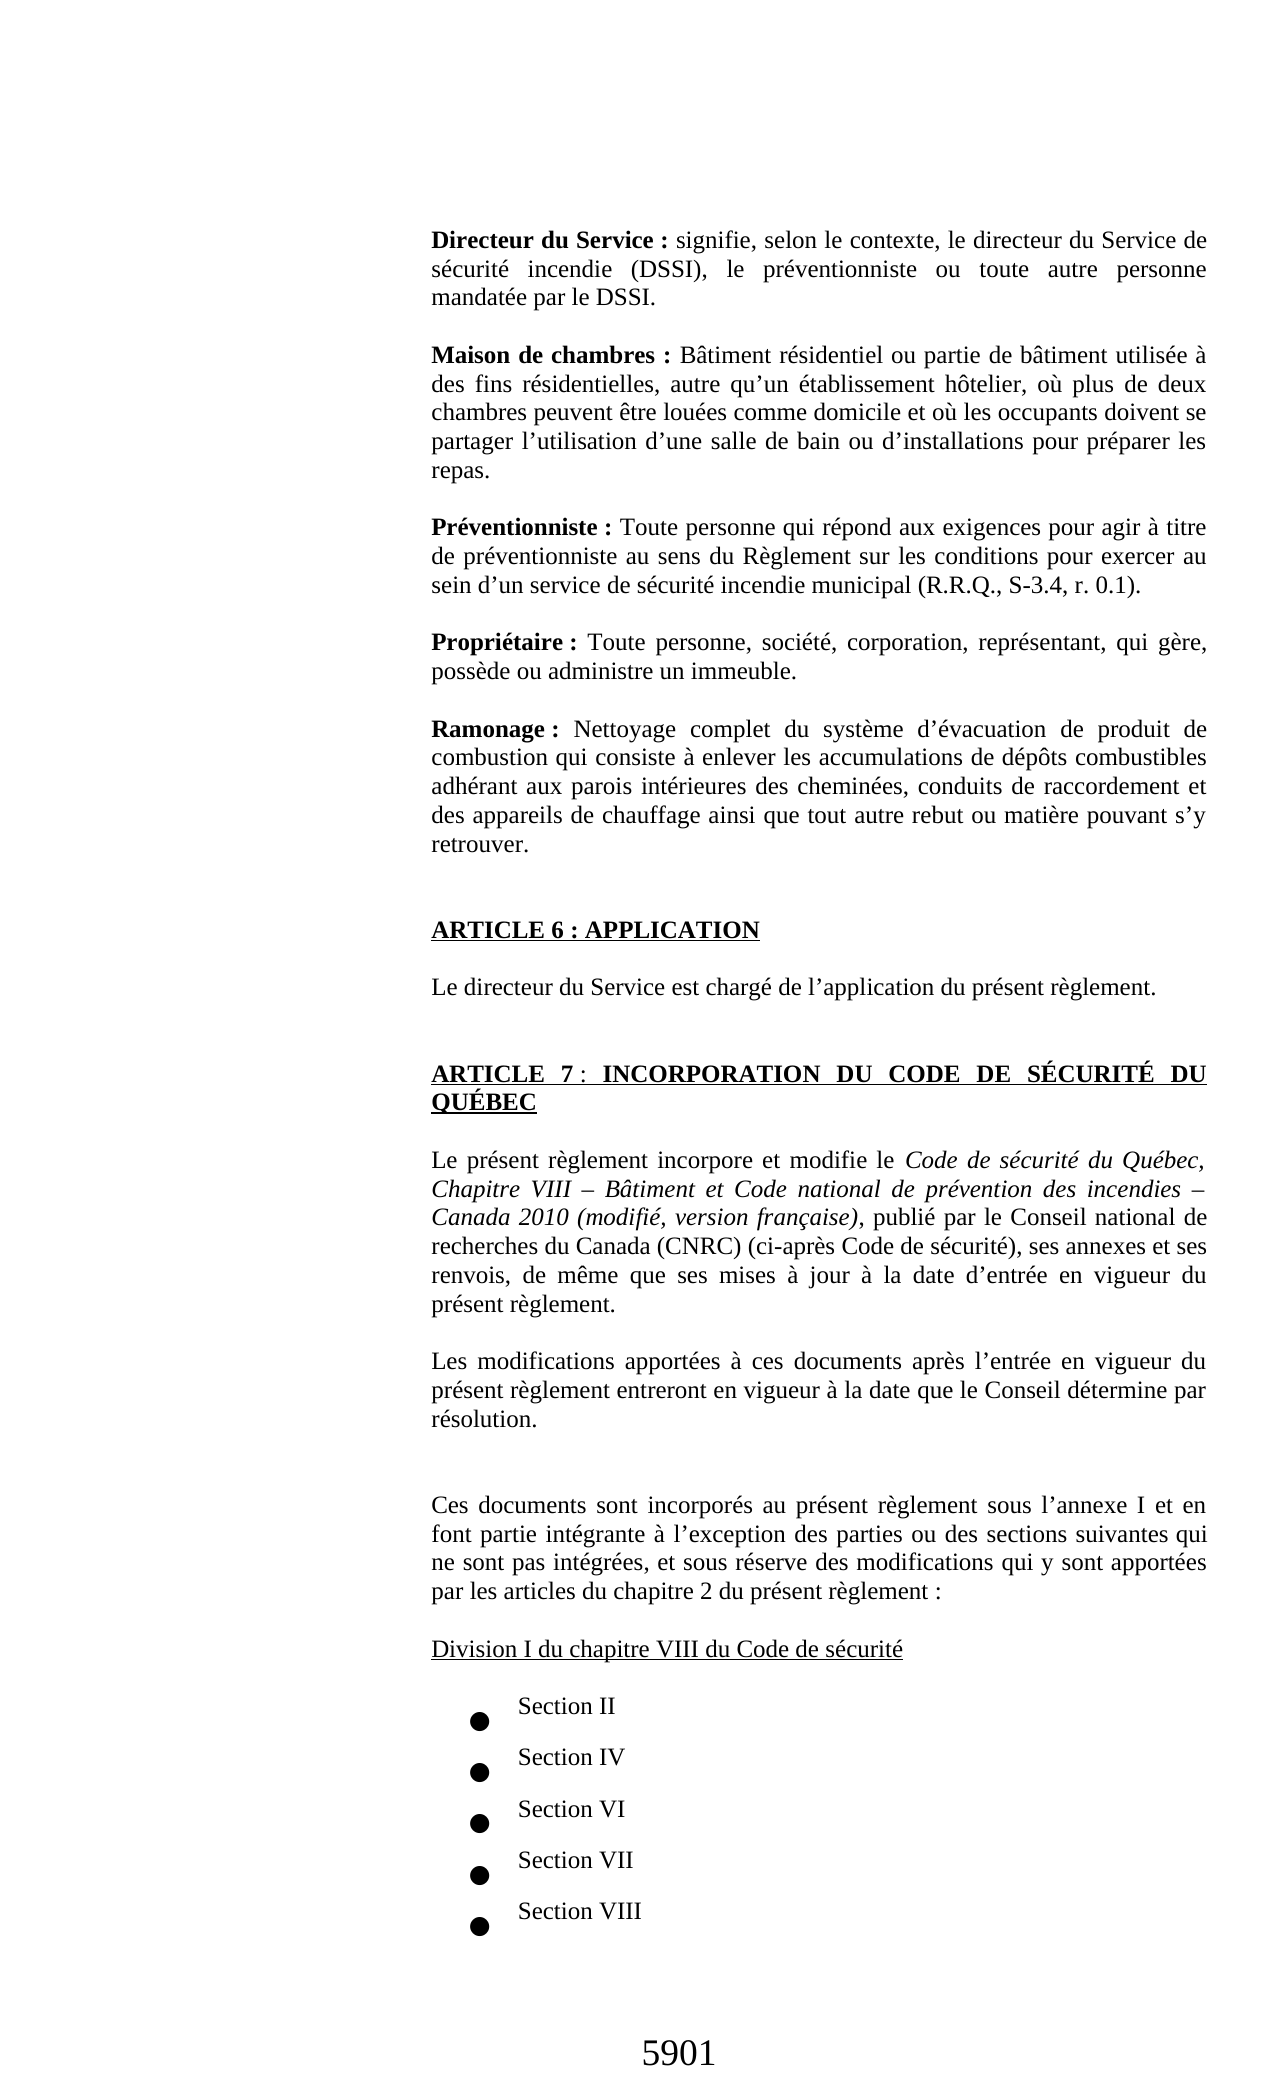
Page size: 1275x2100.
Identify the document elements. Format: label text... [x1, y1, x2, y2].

list Section II [468, 1691, 1207, 1742]
text Maison de chambres : Bâtiment résidentiel ou partie de bâtiment utilisée à des fins résidentielles, autre qu’un établissement hôtelier, où plus de deux chambres peuvent être louées comme domicile et où les occupants doivent se partager l’utilisation d’une salle de bain ou d’installations pour préparer les repas. [431, 340, 1207, 484]
text Le présent règlement incorpore et modifie le Code de sécurité du Québec, Chapitre VIII – Bâtiment et Code national de prévention des incendies – Canada 2010 (modifié, version française), publié par le Conseil national de recherches du Canada (CNRC) (ci-après Code de sécurité), ses annexes et ses renvois, de même que ses mises à jour à la date d’entrée en vigueur du présent règlement. [431, 1145, 1207, 1317]
text Les modifications apportées à ces documents après l’entrée en vigueur du présent règlement entreront en vigueur à la date que le Conseil détermine par résolution. [431, 1346, 1207, 1432]
list Section IV [468, 1742, 1207, 1794]
list Section VI [468, 1794, 1207, 1845]
text ARTICLE 7 : INCORPORATION DU CODE DE SÉCURITÉ DU QUÉBEC [431, 1059, 1207, 1084]
text Division I du chapitre VIII du Code de sécurité [431, 1634, 1207, 1662]
text Préventionniste : Toute personne qui répond aux exigences pour agir à titre de préventionniste au sens du Règlement sur les conditions pour exercer au sein d’un service de sécurité incendie municipal (R.R.Q., S-3.4, r. 0.1). [431, 512, 1207, 599]
text Le directeur du Service est chargé de l’application du présent règlement. [431, 972, 1207, 1001]
text ARTICLE 6 : APPLICATION [431, 915, 1207, 944]
text Propriétaire : Toute personne, société, corporation, représentant, qui gère, possède ou administre un immeuble. [431, 627, 1207, 685]
text Ramonage : Nettoyage complet du système d’évacuation de produit de combustion qui consiste à enlever les accumulations de dépôts combustibles adhérant aux parois intérieures des cheminées, conduits de raccordement et des appareils de chauffage ainsi que tout autre rebut ou matière pouvant s’y retrouver. [431, 714, 1207, 857]
text Directeur du Service : signifie, selon le contexte, le directeur du Service de sécurité incendie (DSSI), le préventionniste ou toute autre personne mandatée par le DSSI. [431, 225, 1207, 311]
text Ces documents sont incorporés au présent règlement sous l’annexe I et en font partie intégrante à l’exception des parties ou des sections suivantes qui ne sont pas intégrées, et sous réserve des modifications qui y sont apportées par les articles du chapitre 2 du présent règlement : [431, 1490, 1207, 1605]
text ARTICLE 7 : INCORPORATION DU CODE DE SÉCURITÉ DU QUÉBEC [431, 1085, 1207, 1116]
list Section VII [468, 1845, 1207, 1896]
list Section VIII [468, 1896, 1207, 1947]
